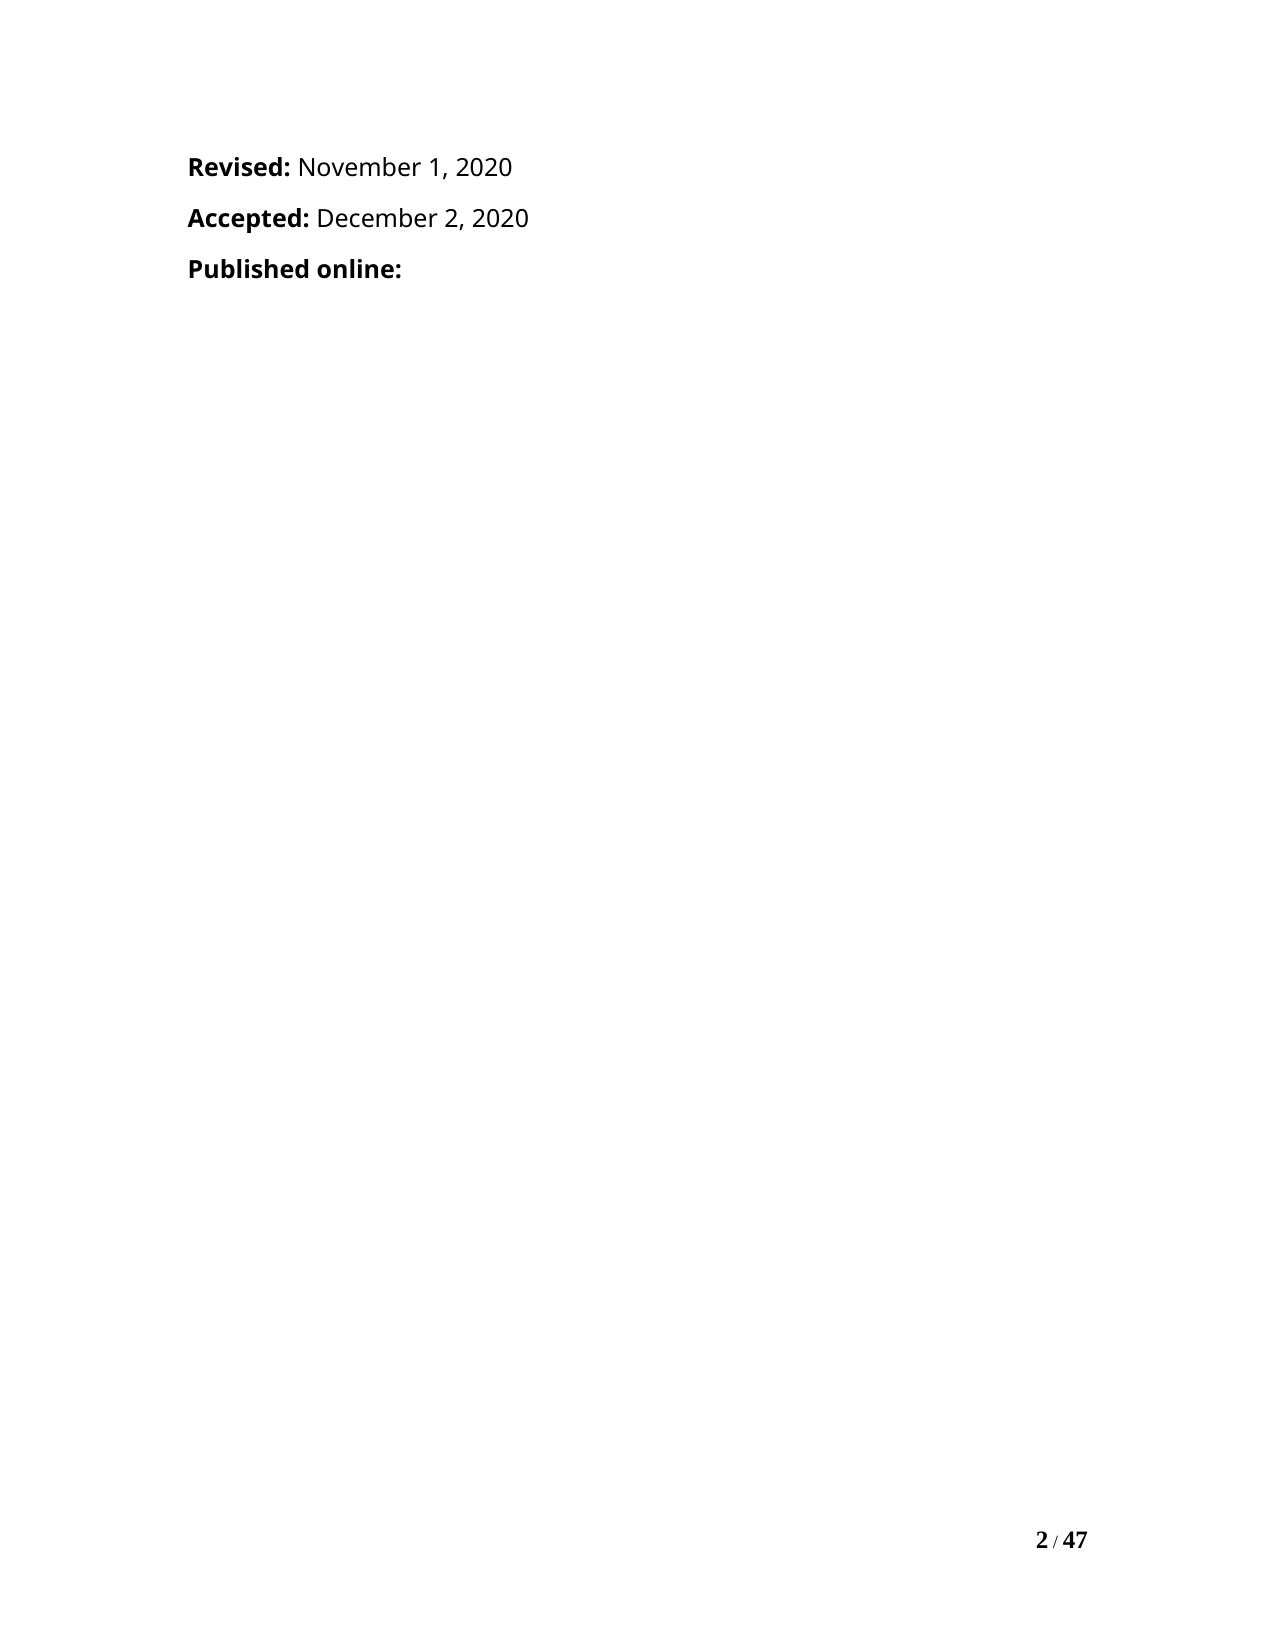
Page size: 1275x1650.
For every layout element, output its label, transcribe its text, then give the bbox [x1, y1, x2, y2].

text Revised: November 1, 2020 [187, 150, 1087, 184]
text Accepted: December 2, 2020 [187, 201, 1087, 235]
text Published online: [187, 252, 1087, 286]
